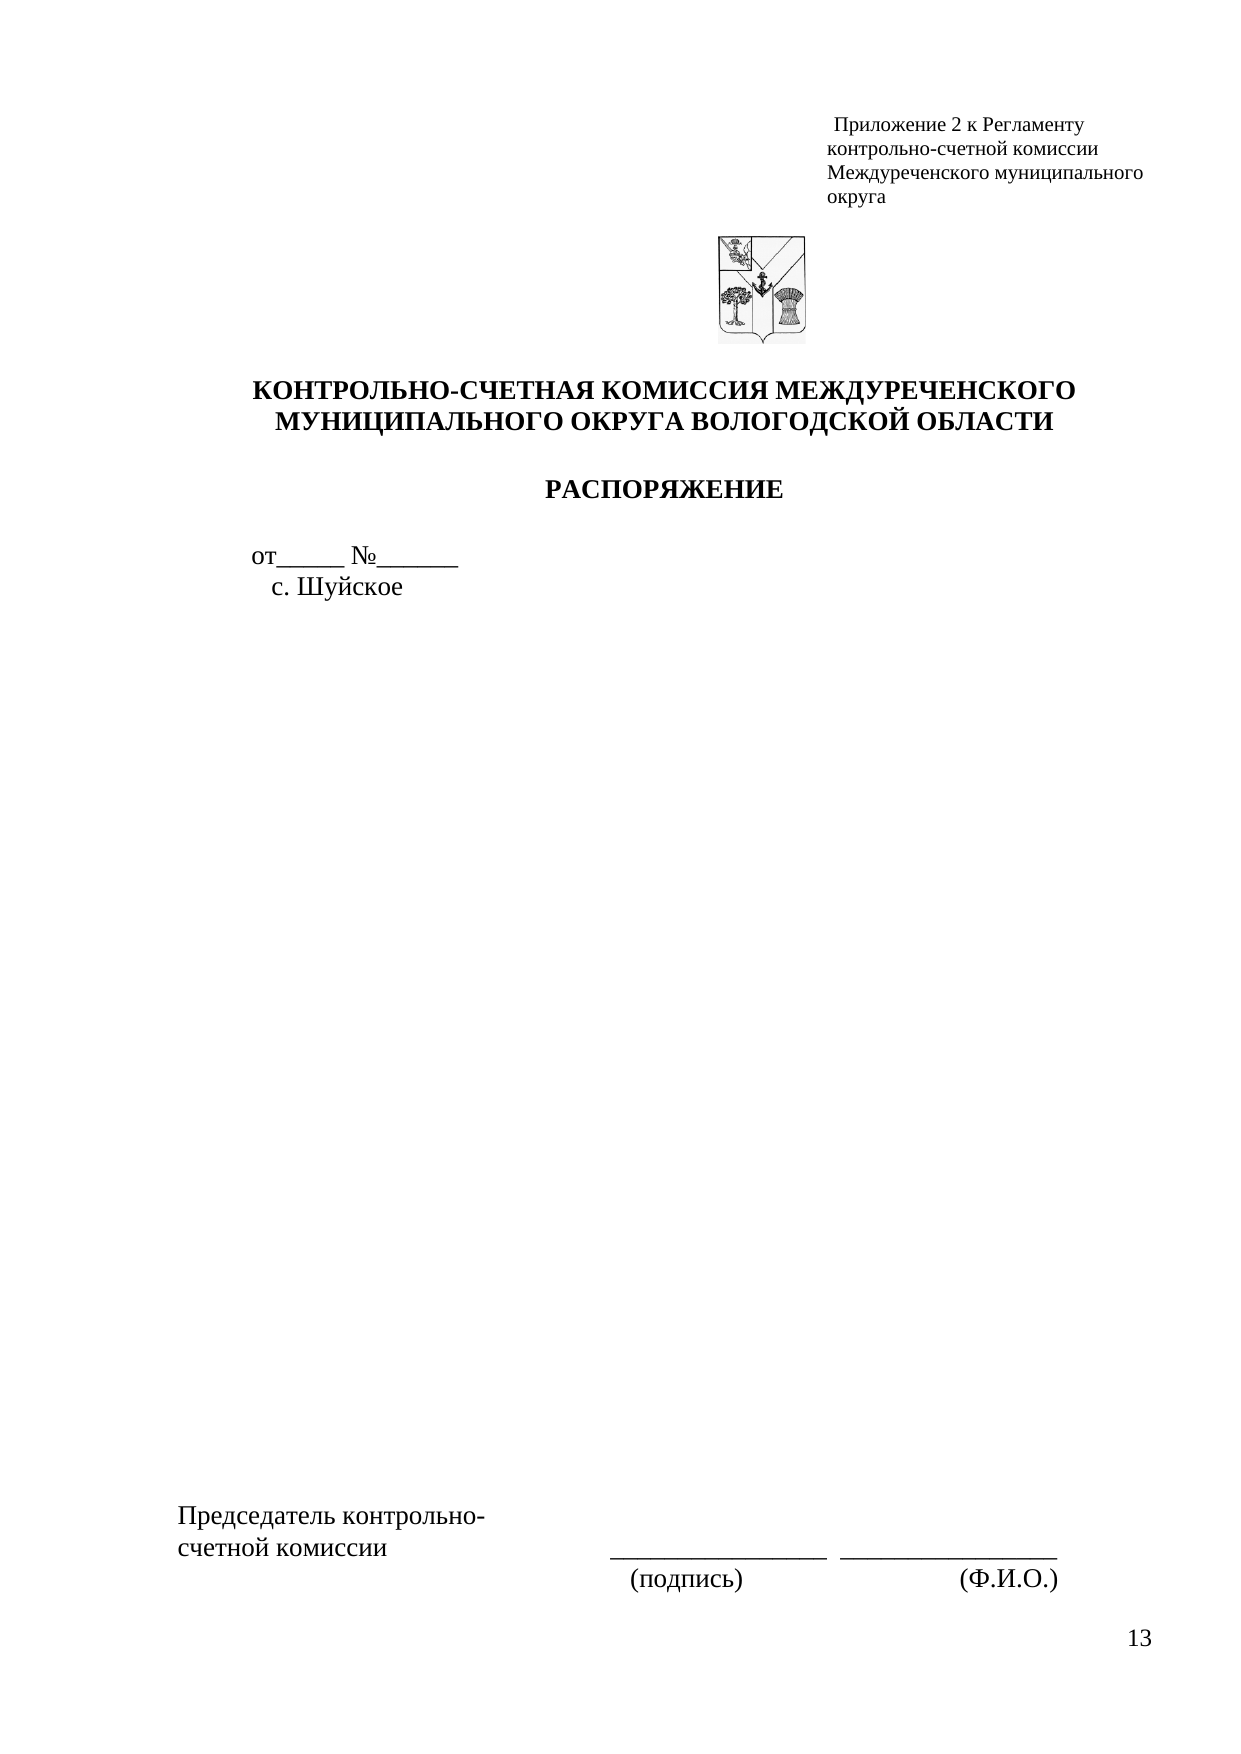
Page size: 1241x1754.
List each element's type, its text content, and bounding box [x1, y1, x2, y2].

text (подпись) (Ф.И.О.) [177, 1562, 1152, 1593]
text счетной комиссии ________________ ________________ [177, 1531, 1152, 1562]
text с. Шуйское [177, 570, 1152, 601]
picture [718, 236, 806, 344]
text округа [827, 184, 1152, 208]
text от_____ №______ [177, 539, 1152, 570]
text Приложение 2 к Регламенту [177, 112, 1152, 136]
text МУНИЦИПАЛЬНОГО ОКРУГА ВОЛОГОДСКОЙ ОБЛАСТИ [177, 405, 1152, 437]
text КОНТРОЛЬНО-СЧЕТНАЯ КОМИССИЯ МЕЖДУРЕЧЕНСКОГО [177, 374, 1152, 405]
text контрольно-счетной комиссии Междуреченского муниципального [827, 136, 1152, 184]
text Председатель контрольно- [177, 1499, 1152, 1531]
text РАСПОРЯЖЕНИЕ [177, 475, 1152, 505]
